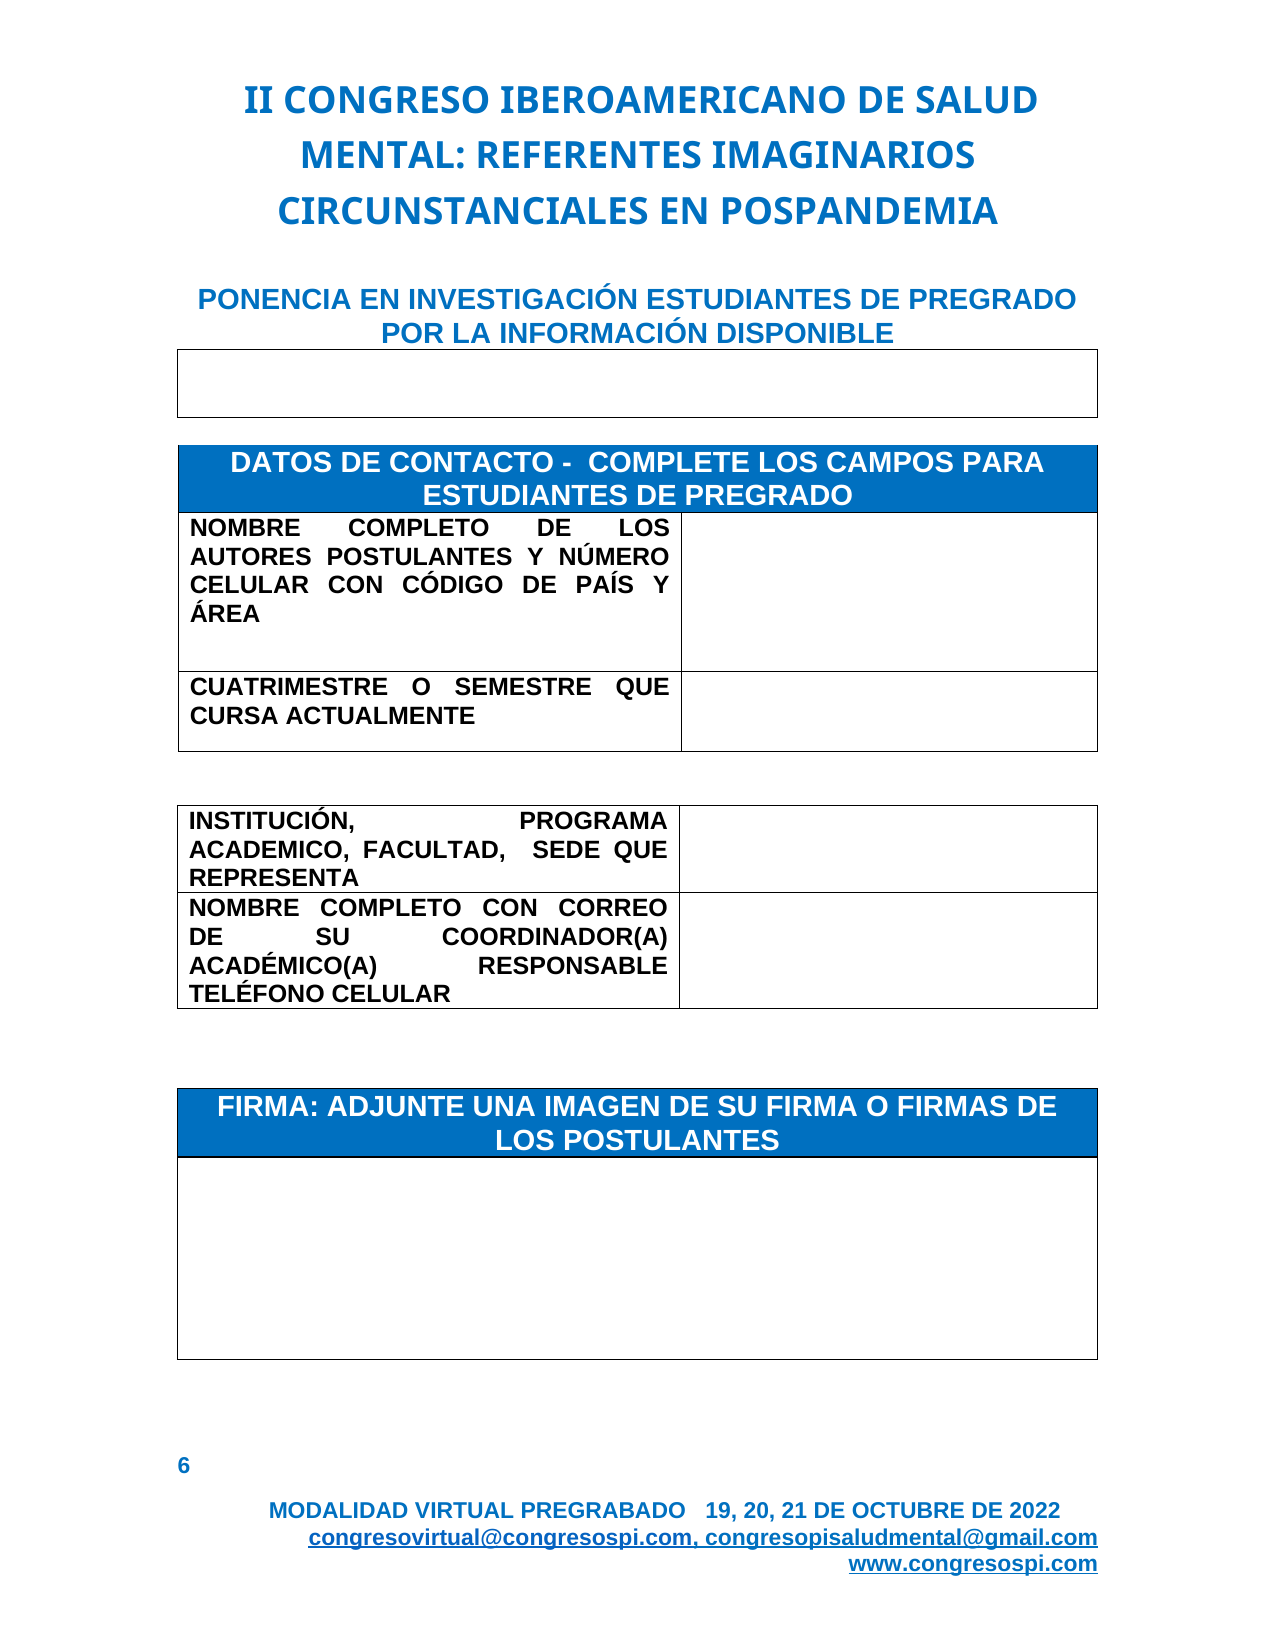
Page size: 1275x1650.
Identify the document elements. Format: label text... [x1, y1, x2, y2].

table_header [680, 806, 1097, 892]
table_cell [682, 672, 1097, 751]
table_cell NOMBRE COMPLETO CON CORREO DE SU COORDINADOR(A) ACADÉMICO(A) RESPONSABLE TELÉFONO CELULAR [178, 893, 679, 1008]
table_cell [680, 893, 1097, 1008]
table_cell [682, 513, 1097, 671]
table_header FIRMA: ADJUNTE UNA IMAGEN DE SU FIRMA O FIRMAS DE LOS POSTULANTES [178, 1089, 1097, 1156]
table_cell CUATRIMESTRE O SEMESTRE QUE CURSA ACTUALMENTE [179, 672, 681, 751]
table_cell [178, 1158, 1097, 1359]
table_header INSTITUCIÓN, PROGRAMA ACADEMICO, FACULTAD, SEDE QUE REPRESENTA [178, 806, 679, 892]
table_header DATOS DE CONTACTO - COMPLETE LOS CAMPOS PARA ESTUDIANTES DE PREGRADO [179, 445, 1097, 512]
table_cell [178, 350, 1097, 417]
table_cell NOMBRE COMPLETO DE LOS AUTORES POSTULANTES Y NÚMERO CELULAR CON CÓDIGO DE PAÍS Y ÁREA [179, 513, 681, 671]
